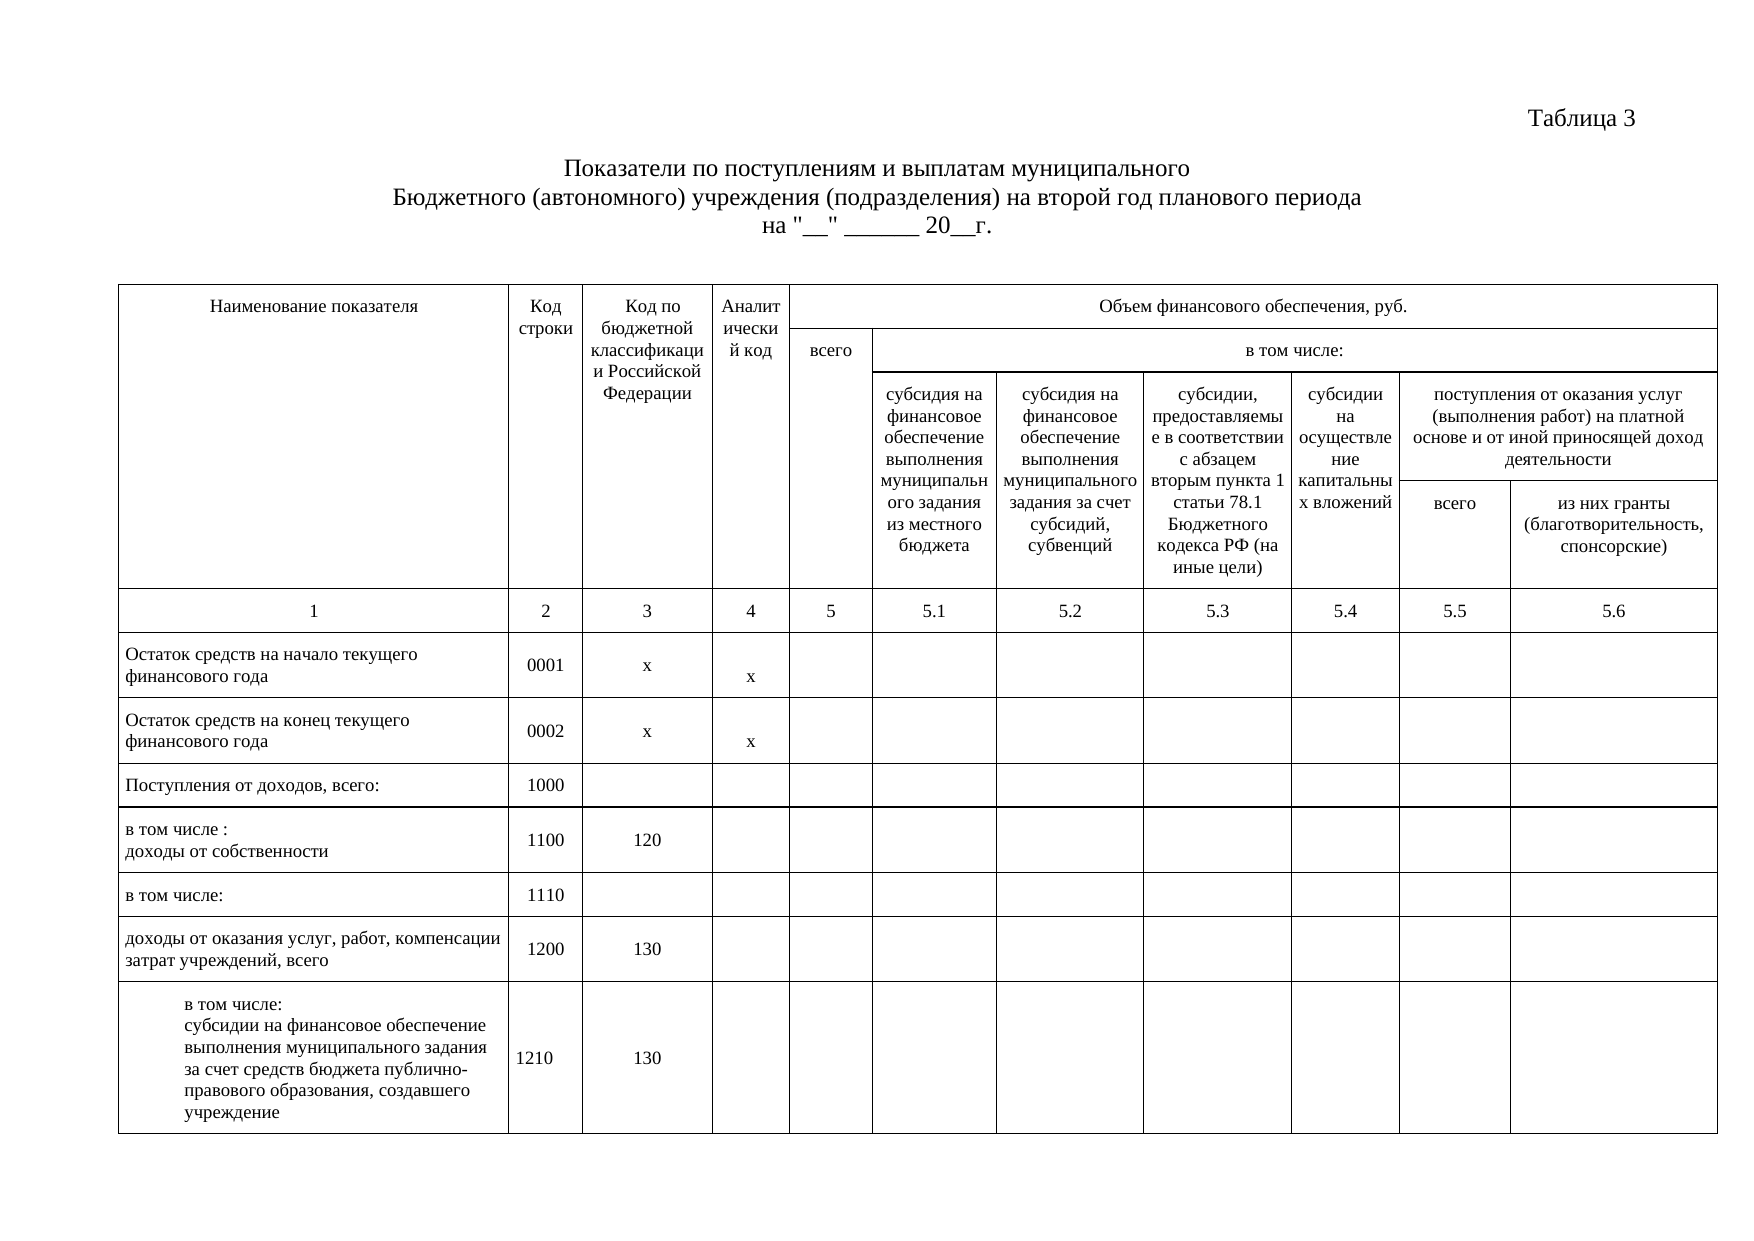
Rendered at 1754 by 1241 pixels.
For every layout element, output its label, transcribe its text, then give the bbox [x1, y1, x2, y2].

table_cell [790, 698, 872, 762]
table_cell [1292, 764, 1399, 806]
table_cell 1 [119, 589, 508, 632]
table_header Объем финансового обеспечения, руб. [790, 285, 1717, 328]
text Бюджетного (автономного) учреждения (подразделения) на второй год планового периода [118, 182, 1636, 211]
table_cell 1200 [509, 917, 582, 981]
table_cell [1511, 917, 1717, 981]
table_cell субсидия на финансовое обеспечение выполнения муниципального задания из местного бюджета [873, 373, 996, 588]
table_cell х [583, 698, 712, 762]
table_cell [790, 808, 872, 872]
text Таблица 3 [118, 103, 1636, 132]
table_cell 1210 [509, 982, 582, 1133]
table_cell [1400, 764, 1510, 806]
table_cell [1144, 764, 1291, 806]
table_cell [790, 917, 872, 981]
table_cell [1144, 873, 1291, 916]
table_cell [873, 982, 996, 1133]
table_header Код по бюджетной классификации Российской Федерации [583, 285, 712, 588]
table_cell [1292, 698, 1399, 762]
table_cell [1292, 982, 1399, 1133]
table_cell [1511, 698, 1717, 762]
table_cell [1292, 873, 1399, 916]
table_cell [790, 873, 872, 916]
table_cell [873, 873, 996, 916]
table_cell поступления от оказания услуг (выполнения работ) на платной основе и от иной приносящей доход деятельности [1400, 373, 1717, 480]
table_header Наименование показателя [119, 285, 508, 588]
table_cell [997, 808, 1143, 872]
table_cell [1292, 808, 1399, 872]
table_cell [1400, 698, 1510, 762]
table_cell 1100 [509, 808, 582, 872]
table_cell 0002 [509, 698, 582, 762]
table_cell субсидия на финансовое обеспечение выполнения муниципального задания за счет субсидий, субвенций [997, 373, 1143, 588]
table_cell 130 [583, 982, 712, 1133]
table_cell [1400, 917, 1510, 981]
table_header Аналитический код [713, 285, 789, 588]
table_cell в том числе: [873, 329, 1717, 371]
table_cell [1511, 633, 1717, 697]
table_cell доходы от оказания услуг, работ, компенсации затрат учреждений, всего [119, 917, 508, 981]
table_cell Остаток средств на начало текущего финансового года [119, 633, 508, 697]
table_cell 3 [583, 589, 712, 632]
table_cell 1110 [509, 873, 582, 916]
table_cell 5.5 [1400, 589, 1510, 632]
table_cell [997, 633, 1143, 697]
table_cell 5.2 [997, 589, 1143, 632]
table_cell [997, 764, 1143, 806]
table_cell [790, 764, 872, 806]
table_cell [1400, 873, 1510, 916]
table_cell [1144, 808, 1291, 872]
table_cell [997, 698, 1143, 762]
table_cell субсидии, предоставляемые в соответствии с абзацем вторым пункта 1 статьи 78.1 Бюджетного кодекса РФ (на иные цели) [1144, 373, 1291, 588]
table_cell всего [1400, 481, 1510, 588]
table_cell [713, 982, 789, 1133]
table_cell [583, 764, 712, 806]
table_cell [873, 917, 996, 981]
table_cell 130 [583, 917, 712, 981]
table_cell [1144, 633, 1291, 697]
table_cell [997, 982, 1143, 1133]
table_cell х [713, 633, 789, 697]
table_cell 5.6 [1511, 589, 1717, 632]
table_cell [713, 873, 789, 916]
table_cell [713, 764, 789, 806]
table_cell [1292, 917, 1399, 981]
table_cell Поступления от доходов, всего: [119, 764, 508, 806]
table_cell 5.3 [1144, 589, 1291, 632]
table_cell [1292, 633, 1399, 697]
table_cell х [713, 698, 789, 762]
table_cell [1400, 982, 1510, 1133]
table_cell [1144, 982, 1291, 1133]
table_cell [790, 633, 872, 697]
table_cell [1511, 873, 1717, 916]
table_cell в том числе : доходы от собственности [119, 808, 508, 872]
table_cell х [583, 633, 712, 697]
table_cell [873, 698, 996, 762]
table_cell в том числе: [119, 873, 508, 916]
table_cell 0001 [509, 633, 582, 697]
table_cell [1511, 808, 1717, 872]
table_cell [1400, 633, 1510, 697]
table_cell субсидии на осуществление капитальных вложений [1292, 373, 1399, 588]
table_cell [1144, 917, 1291, 981]
table_cell 5.4 [1292, 589, 1399, 632]
table_cell [997, 917, 1143, 981]
table_cell 5.1 [873, 589, 996, 632]
table_cell [1511, 982, 1717, 1133]
table_cell 1000 [509, 764, 582, 806]
table_cell [873, 633, 996, 697]
table_cell 5 [790, 589, 872, 632]
table_cell в том числе: субсидии на финансовое обеспечение выполнения муниципального задания за счет средств бюджета публично-правового образования, создавшего учреждение [119, 982, 508, 1133]
table_cell [583, 873, 712, 916]
table_cell Остаток средств на конец текущего финансового года [119, 698, 508, 762]
table_cell 4 [713, 589, 789, 632]
table_cell [873, 808, 996, 872]
table_cell [790, 982, 872, 1133]
table_cell [713, 808, 789, 872]
table_header Код строки [509, 285, 582, 588]
table_cell [1511, 764, 1717, 806]
table_cell 2 [509, 589, 582, 632]
text Показатели по поступлениям и выплатам муниципального [118, 153, 1636, 182]
table_cell [997, 873, 1143, 916]
table_cell 120 [583, 808, 712, 872]
table_cell [713, 917, 789, 981]
table_cell [1144, 698, 1291, 762]
table_cell из них гранты (благотворительность, спонсорские) [1511, 481, 1717, 588]
text на "__" ______ 20__г. [118, 211, 1636, 239]
table_cell всего [790, 329, 872, 588]
table_cell [1400, 808, 1510, 872]
table_cell [873, 764, 996, 806]
